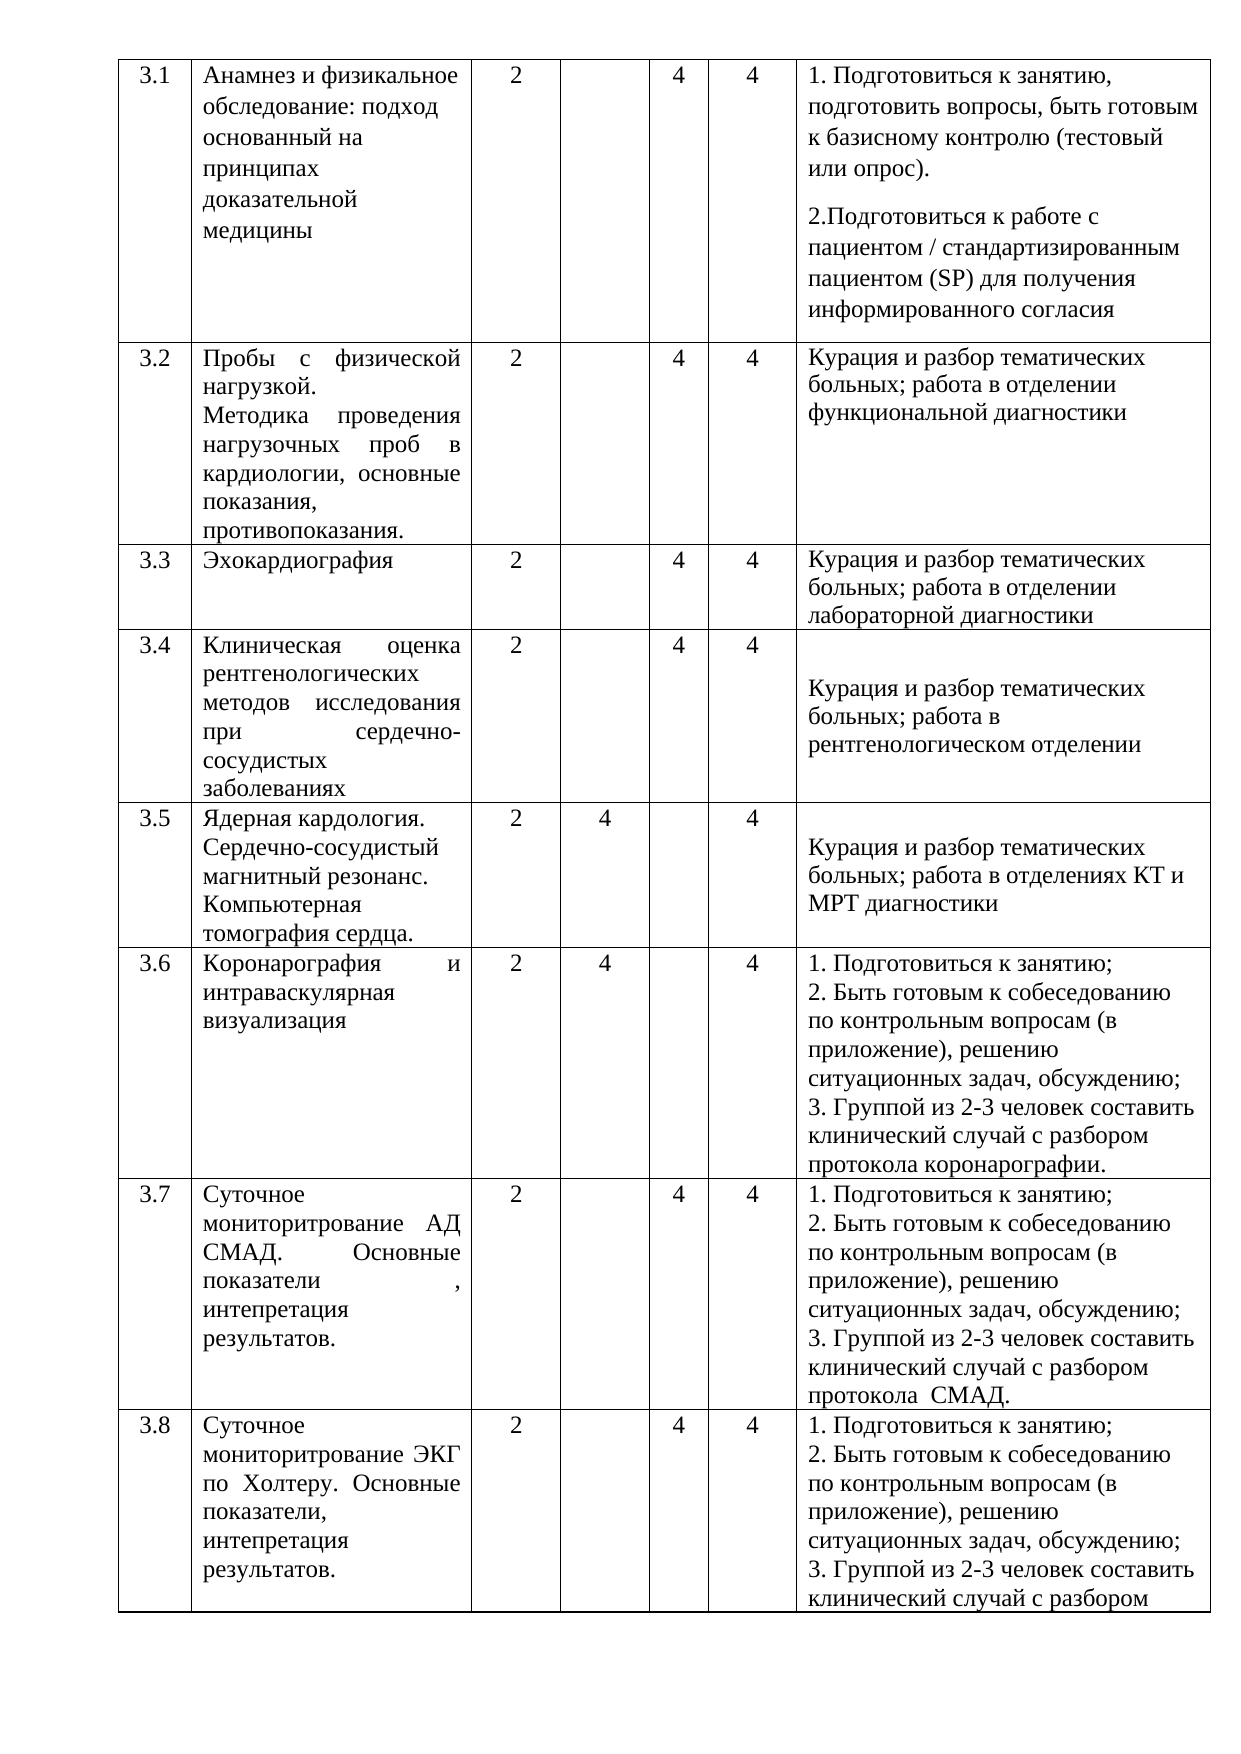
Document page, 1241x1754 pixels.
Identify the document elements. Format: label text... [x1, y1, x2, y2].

table_cell Коронарография и интраваскулярная визуализация [192, 948, 471, 1178]
table_cell 4 [709, 630, 796, 802]
table_cell Ядерная кардология. Сердечно-сосудистый магнитный резонанс. Компьютерная томография сердца. [192, 803, 471, 947]
table_cell [650, 948, 708, 1178]
table_cell 2 [472, 343, 560, 544]
table_cell 3.3 [119, 545, 191, 629]
table_cell 3.7 [119, 1179, 191, 1409]
table_cell 1. Подготовиться к занятию; 2. Быть готовым к собеседованию по контрольным вопросам (в приложение), решению ситуационных задач, обсуждению; 3. Группой из 2-3 человек составить клинический случай с разбором протокола коронарографии. [797, 948, 1210, 1178]
table_cell 4 [650, 545, 708, 629]
table_cell Суточное мониторитрование АД СМАД. Основные показатели , интепретация результатов. [192, 1179, 471, 1409]
table_cell 1. Подготовиться к занятию, подготовить вопросы, быть готовым к базисному контролю (тестовый или опрос). 2.Подготовиться к работе с пациентом / стандартизированным пациентом (SP) для получения информированного согласия [797, 60, 1210, 342]
table_cell [561, 1410, 649, 1611]
table_cell 4 [561, 948, 649, 1178]
table_cell 3.6 [119, 948, 191, 1178]
table_cell Курация и разбор тематических больных; работа в рентгенологическом отделении [797, 630, 1210, 802]
table_cell [561, 630, 649, 802]
table_cell 2 [472, 948, 560, 1178]
table_cell 2 [472, 1410, 560, 1611]
table_cell 3.5 [119, 803, 191, 947]
table_cell 4 [650, 1179, 708, 1409]
table_cell Пробы с физической нагрузкой. Методика проведения нагрузочных проб в кардиологии, основные показания, противопоказания. [192, 343, 471, 544]
table_cell 3.2 [119, 343, 191, 544]
table_cell 4 [650, 630, 708, 802]
table_cell 4 [709, 803, 796, 947]
table_cell 2 [472, 1179, 560, 1409]
table_cell 2 [472, 60, 560, 342]
table_cell 4 [650, 343, 708, 544]
table_cell 2 [472, 803, 560, 947]
table_cell 4 [709, 343, 796, 544]
table_cell Анамнез и физикальное обследование: подход основанный на принципах доказательной медицины [192, 60, 471, 342]
table_cell [561, 1179, 649, 1409]
table_cell 4 [650, 60, 708, 342]
table_cell 2 [472, 545, 560, 629]
table_cell Клиническая оценка рентгенологических методов исследования при сердечно-сосудистых заболеваниях [192, 630, 471, 802]
table_cell Курация и разбор тематических больных; работа в отделениях КТ и МРТ диагностики [797, 803, 1210, 947]
table_cell [561, 545, 649, 629]
table_cell Эхокардиография [192, 545, 471, 629]
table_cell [192, 1410, 471, 1611]
table_cell 4 [709, 1179, 796, 1409]
table_cell 4 [709, 60, 796, 342]
table_cell 2 [472, 630, 560, 802]
table_cell Курация и разбор тематических больных; работа в отделении лабораторной диагностики [797, 545, 1210, 629]
table_cell 4 [709, 1410, 796, 1611]
table_cell Курация и разбор тематических больных; работа в отделении функциональной диагностики [797, 343, 1210, 544]
table_cell 3.8 [119, 1410, 191, 1611]
table_cell 4 [709, 545, 796, 629]
table_cell 3.1 [119, 60, 191, 342]
table_cell 1. Подготовиться к занятию; 2. Быть готовым к собеседованию по контрольным вопросам (в приложение), решению ситуационных задач, обсуждению; 3. Группой из 2-3 человек составить клинический случай с разбором протокола СМАД. [797, 1179, 1210, 1409]
table_cell [561, 60, 649, 342]
table_cell [650, 803, 708, 947]
table_cell 4 [561, 803, 649, 947]
table_cell 3.4 [119, 630, 191, 802]
table_cell 4 [709, 948, 796, 1178]
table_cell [797, 1410, 1210, 1611]
table_cell 4 [650, 1410, 708, 1611]
table_cell [561, 343, 649, 544]
